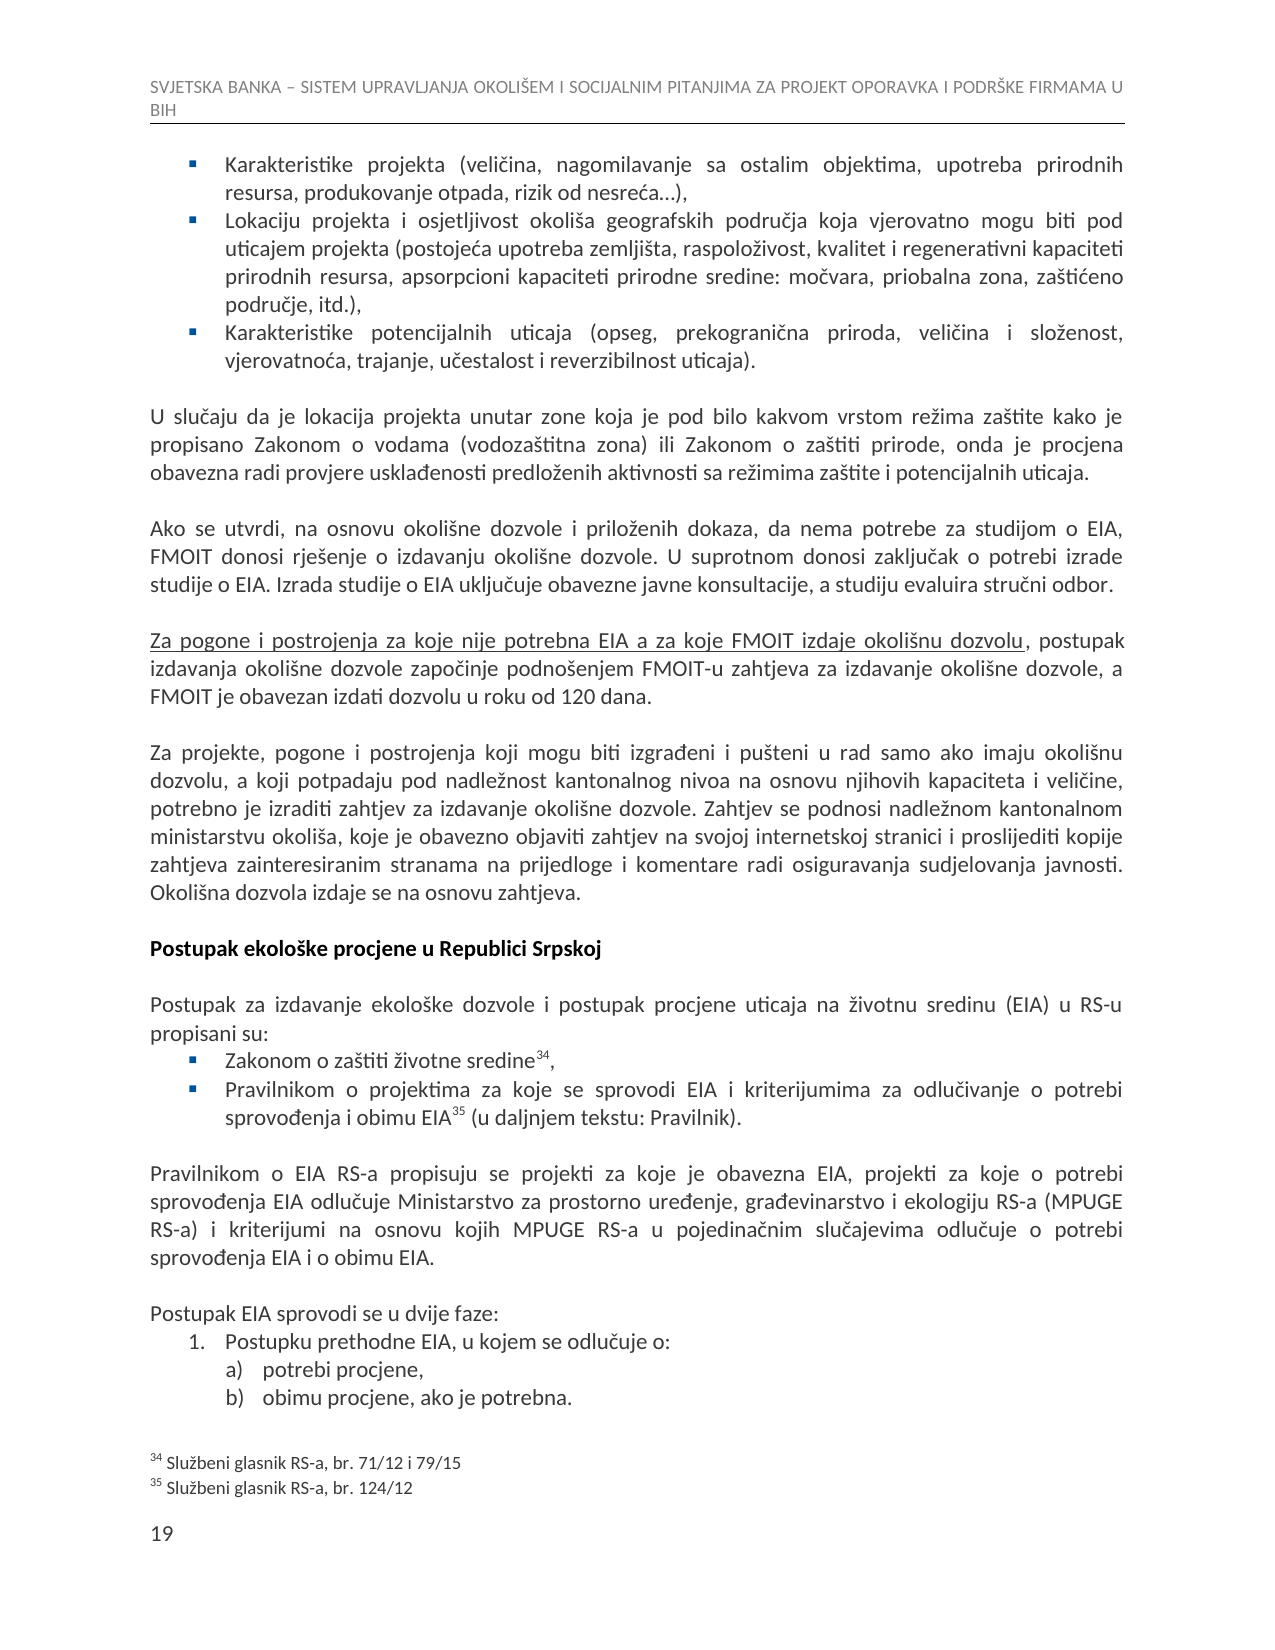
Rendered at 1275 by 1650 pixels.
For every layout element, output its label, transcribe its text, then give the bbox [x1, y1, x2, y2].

list Karakteristike potencijalnih uticaja (opseg, prekogranična priroda, veličina i složenost, vjerovatnoća, trajanje, učestalost i reverzibilnost uticaja). [187, 318, 1125, 374]
list Lokaciju projekta i osjetljivost okoliša geografskih područja koja vjerovatno mogu biti pod uticajem projekta (postojeća upotreba zemljišta, raspoloživost, kvalitet i regenerativni kapaciteti prirodnih resursa, apsorpcioni kapaciteti prirodne sredine: močvara, priobalna zona, zaštićeno područje, itd.), [187, 206, 1125, 318]
text Za projekte, pogone i postrojenja koji mogu biti izgrađeni i pušteni u rad samo ako imaju okolišnu dozvolu, a koji potpadaju pod nadležnost kantonalnog nivoa na osnovu njihovih kapaciteta i veličine, potrebno je izraditi zahtjev za izdavanje okolišne dozvole. Zahtjev se podnosi nadležnom kantonalnom ministarstvu okoliša, koje je obavezno objaviti zahtjev na svojoj internetskoj stranici i proslijediti kopije zahtjeva zainteresiranim stranama na prijedloge i komentare radi osiguravanja sudjelovanja javnosti. Okolišna dozvola izdaje se na osnovu zahtjeva. [150, 738, 1125, 907]
text Ako se utvrdi, na osnovu okolišne dozvole i priloženih dokaza, da nema potrebe za studijom o EIA, FMOIT donosi rješenje o izdavanju okolišne dozvole. U suprotnom donosi zaključak o potrebi izrade studije o EIA. Izrada studije o EIA uključuje obavezne javne konsultacije, a studiju evaluira stručni odbor. [150, 514, 1125, 598]
list obimu procjene, ako je potrebna. [225, 1383, 1125, 1411]
list potrebi procjene, [225, 1355, 1125, 1383]
text Postupak ekološke procjene u Republici Srpskoj [150, 934, 1125, 963]
list Pravilnikom o projektima za koje se sprovodi EIA i kriterijumima za odlučivanje o potrebi sprovođenja i obimu EIA (u daljnjem tekstu: Pravilnik). [187, 1075, 1125, 1131]
text Postupak EIA sprovodi se u dvije faze: [150, 1299, 1125, 1327]
text Za pogone i postrojenja za koje nije potrebna EIA a za koje FMOIT izdaje okolišnu dozvolu, postupak izdavanja okolišne dozvole započinje podnošenjem FMOIT-u zahtjeva za izdavanje okolišne dozvole, a FMOIT je obavezan izdati dozvolu u roku od 120 dana. [150, 626, 1125, 710]
text Pravilnikom o EIA RS-a propisuju se projekti za koje je obavezna EIA, projekti za koje o potrebi sprovođenja EIA odlučuje Ministarstvo za prostorno uređenje, građevinarstvo i ekologiju RS-a (MPUGE RS-a) i kriterijumi na osnovu kojih MPUGE RS-a u pojedinačnim slučajevima odlučuje o potrebi sprovođenja EIA i o obimu EIA. [150, 1159, 1125, 1271]
list Zakonom o zaštiti životne sredine, [187, 1047, 1125, 1075]
text Postupak za izdavanje ekološke dozvole i postupak procjene uticaja na životnu sredinu (EIA) u RS-u propisani su: [150, 991, 1125, 1047]
list Karakteristike projekta (veličina, nagomilavanje sa ostalim objektima, upotreba prirodnih resursa, produkovanje otpada, rizik od nesreća…), [187, 150, 1125, 206]
list Postupku prethodne EIA, u kojem se odlučuje o: [188, 1327, 1125, 1355]
text U slučaju da je lokacija projekta unutar zone koja je pod bilo kakvom vrstom režima zaštite kako je propisano Zakonom o vodama (vodozaštitna zona) ili Zakonom o zaštiti prirode, onda je procjena obavezna radi provjere usklađenosti predloženih aktivnosti sa režimima zaštite i potencijalnih uticaja. [150, 402, 1125, 486]
